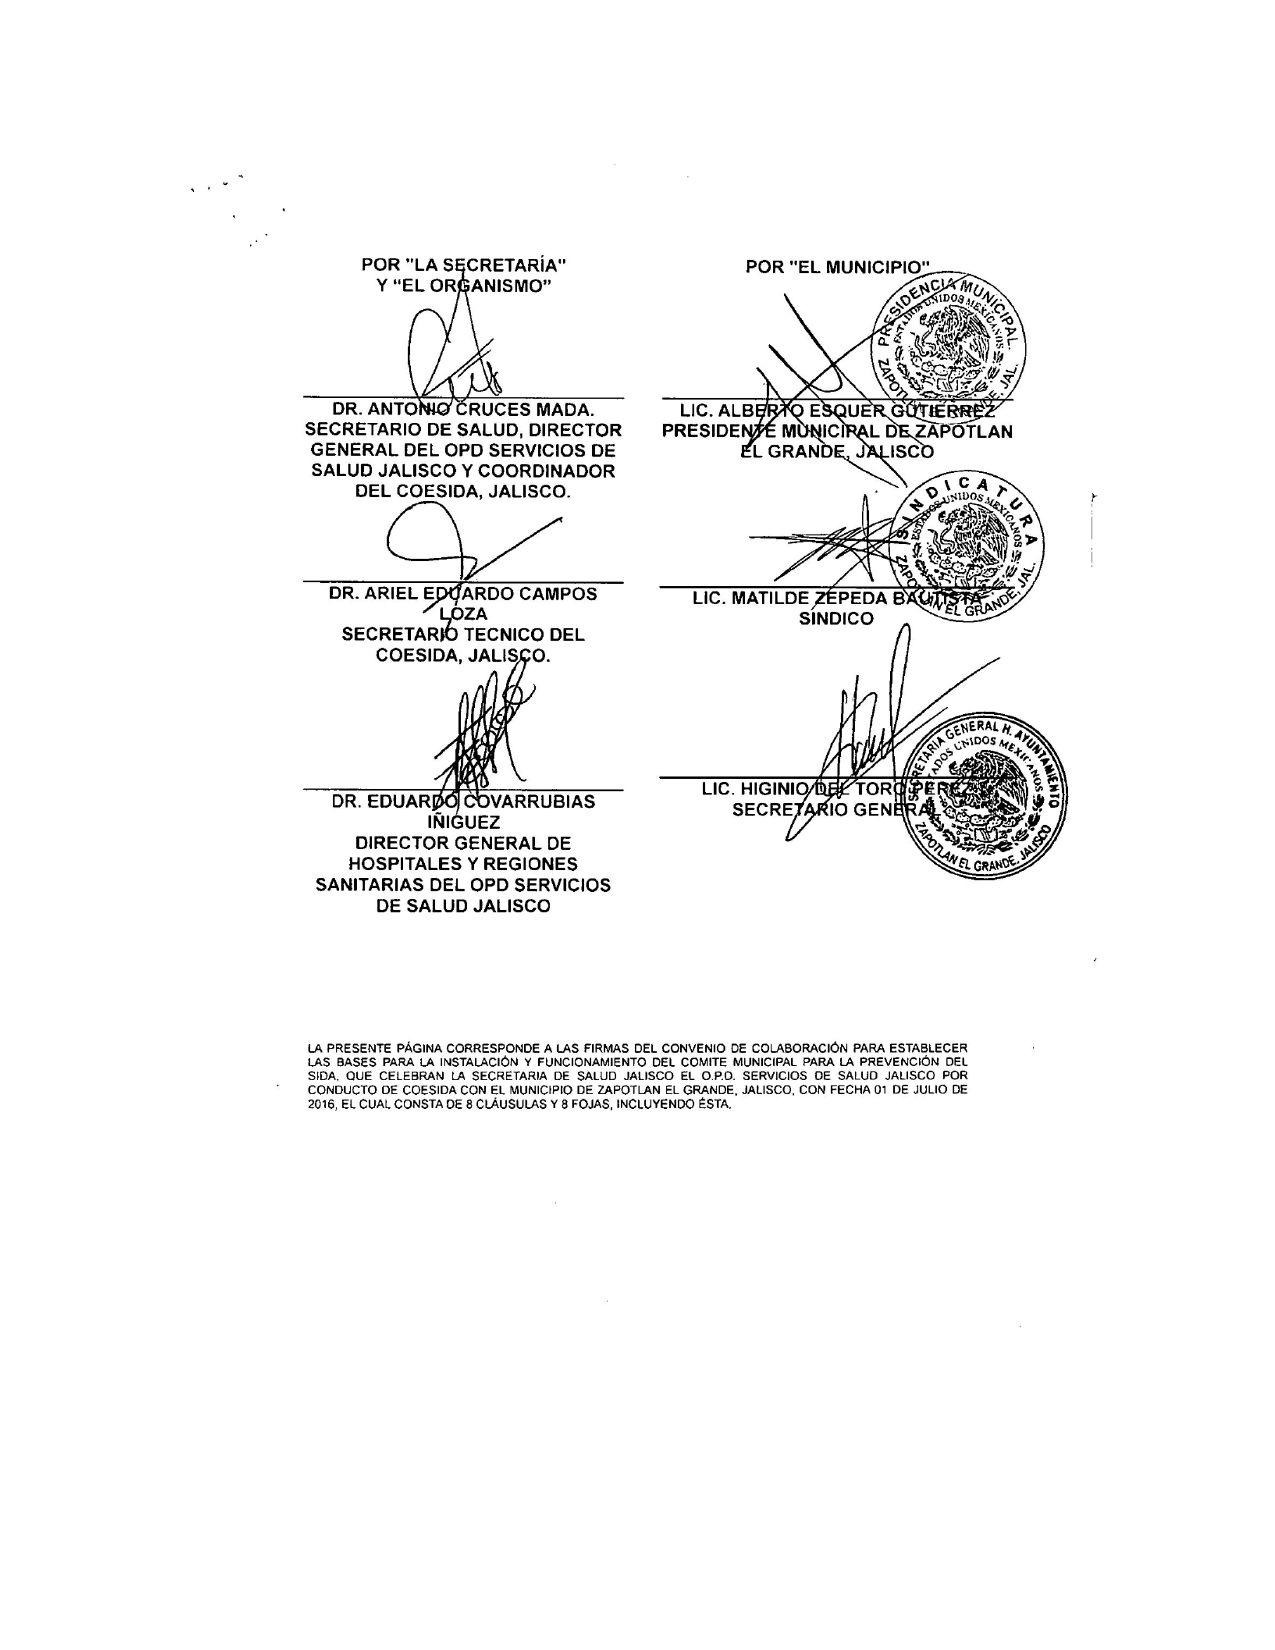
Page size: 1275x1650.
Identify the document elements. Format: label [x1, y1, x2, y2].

picture [179, 149, 1097, 1330]
